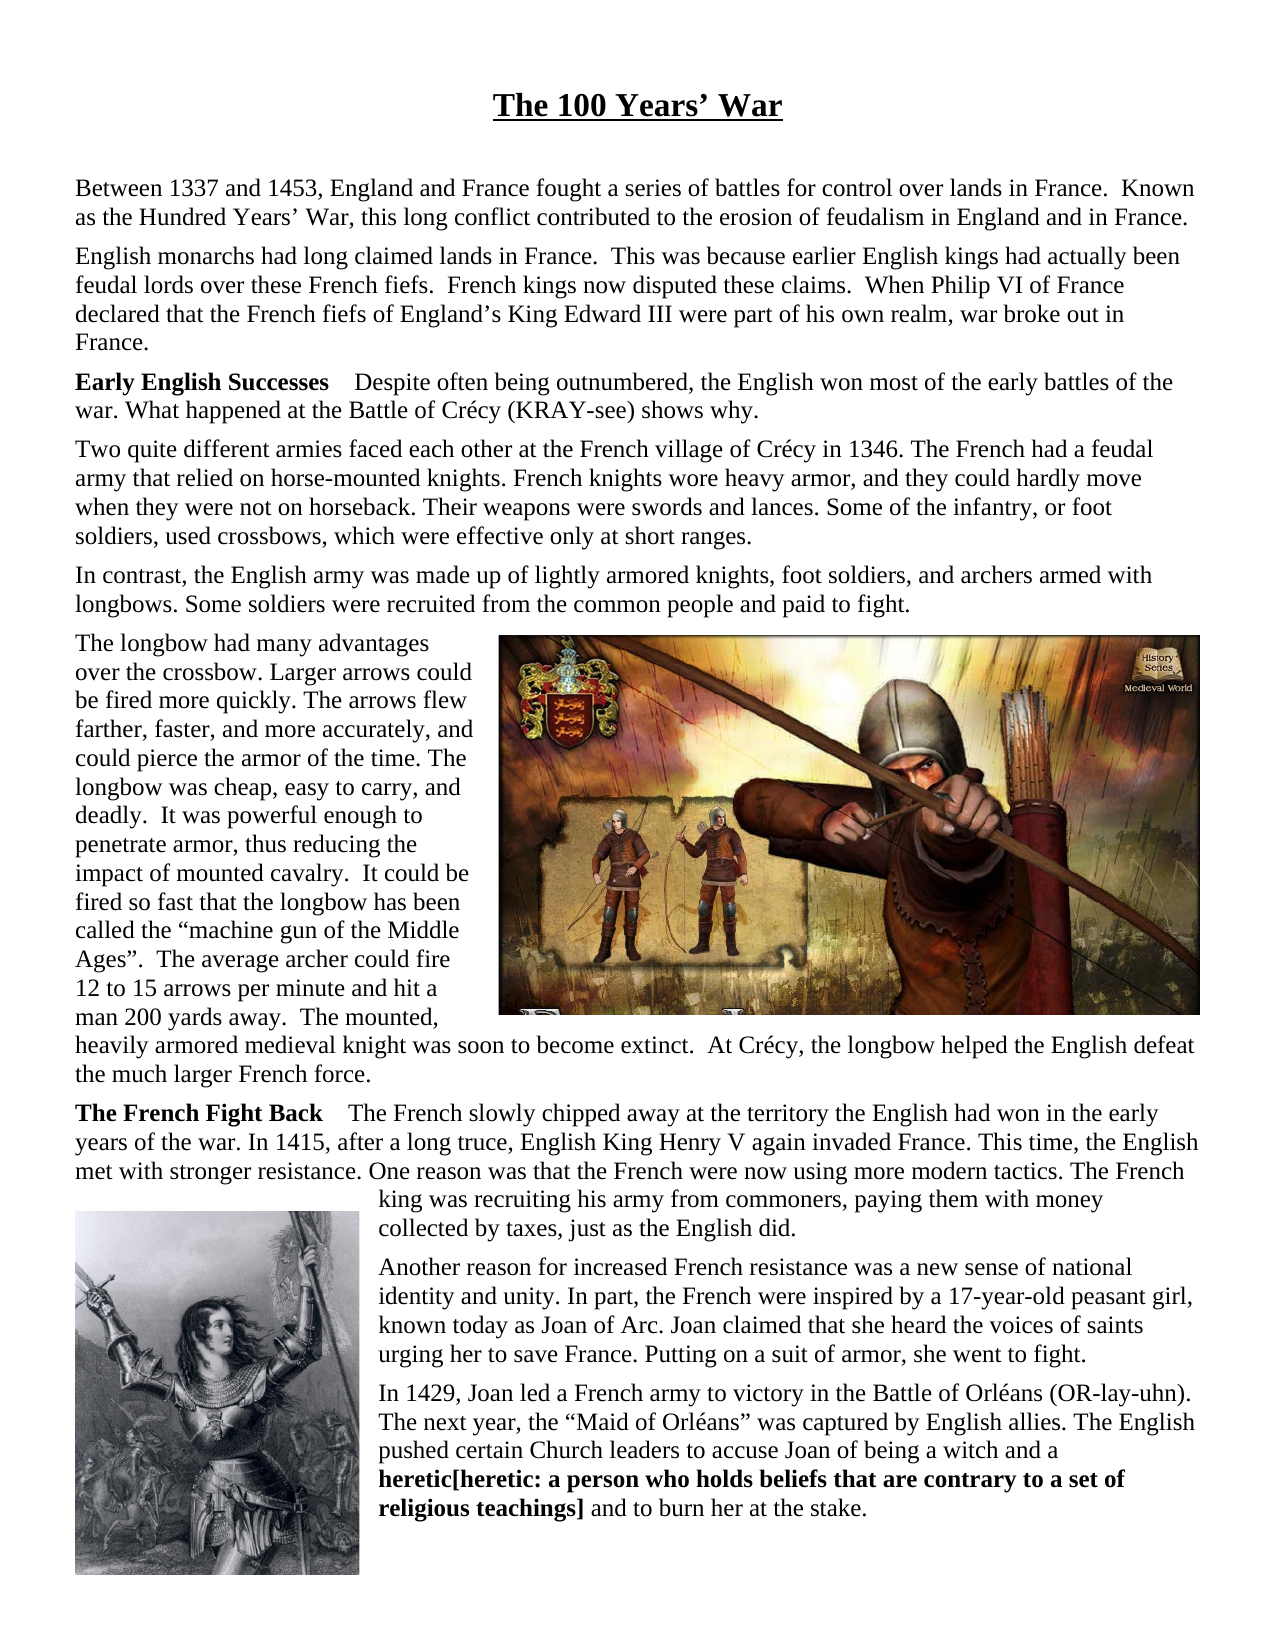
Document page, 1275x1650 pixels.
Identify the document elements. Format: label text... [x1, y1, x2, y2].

text English monarchs had long claimed lands in France. This was because earlier English kings had actually been feudal lords over these French fiefs. French kings now disputed these claims. When Philip VI of France declared that the French fiefs of England’s King Edward III were part of his own realm, war broke out in France. [75, 241, 1200, 356]
picture [75, 1211, 360, 1575]
text The 100 Years’ War [75, 85, 1200, 124]
text Early English Successes Despite often being outnumbered, the English won most of the early battles of the war. What happened at the Battle of Crécy (KRAY-see) shows why. [75, 367, 1200, 424]
text Between 1337 and 1453, England and France fought a series of battles for control over lands in France. Known as the Hundred Years’ War, this long conflict contributed to the erosion of feudalism in England and in France. [75, 173, 1200, 231]
text The French Fight Back The French slowly chipped away at the territory the English had won in the early years of the war. In 1415, after a long truce, English King Henry V again invaded France. This time, the English met with stronger resistance. One reason was that the French were now using more modern tactics. The French king was recruiting his army from commoners, paying them with money collected by taxes, just as the English did. [75, 1098, 1200, 1242]
text In 1429, Joan led a French army to victory in the Battle of Orléans (OR-lay-uhn). The next year, the “Maid of Orléans” was captured by English allies. The English pushed certain Church leaders to accuse Joan of being a witch and a heretic[heretic: a person who holds beliefs that are contrary to a set of religious teachings] and to burn her at the stake. [360, 1378, 1200, 1522]
text Another reason for increased French resistance was a new sense of national identity and unity. In part, the French were inspired by a 17-year-old peasant girl, known today as Joan of Arc. Joan claimed that she heard the voices of saints urging her to save France. Putting on a suit of armor, she went to fight. [360, 1252, 1200, 1367]
picture [498, 635, 1200, 1015]
text In contrast, the English army was made up of lightly armored knights, foot soldiers, and archers armed with longbows. Some soldiers were recruited from the common people and paid to fight. [75, 560, 1200, 617]
text Two quite different armies faced each other at the French village of Crécy in 1346. The French had a feudal army that relied on horse-mounted knights. French knights wore heavy armor, and they could hardly move when they were not on horseback. Their weapons were swords and lances. Some of the infantry, or foot soldiers, used crossbows, which were effective only at short ranges. [75, 434, 1200, 549]
